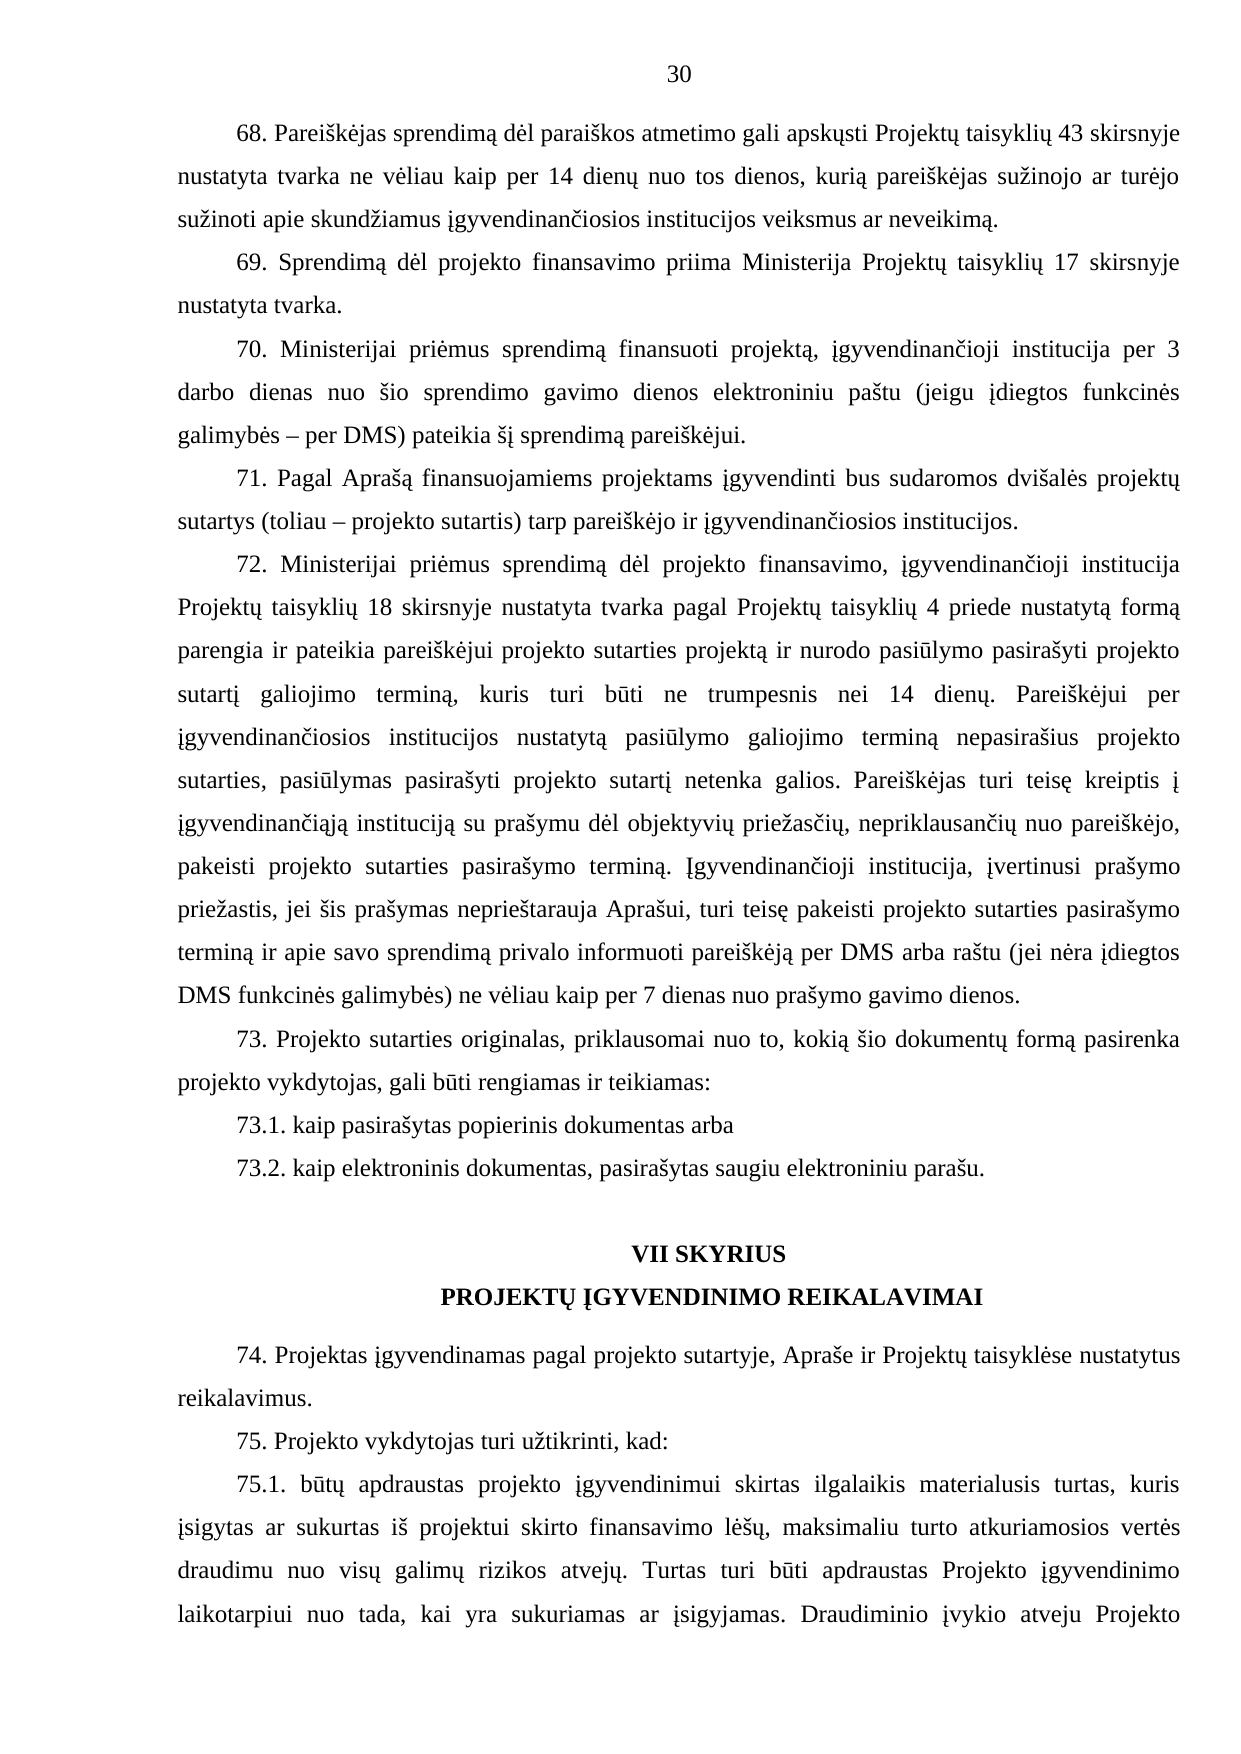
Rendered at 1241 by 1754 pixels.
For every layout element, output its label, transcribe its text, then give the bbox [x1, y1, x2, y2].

text 73.1. kaip pasirašytas popierinis dokumentas arba [236, 1110, 1181, 1139]
text 71. Pagal Aprašą finansuojamiems projektams įgyvendinti bus sudaromos dvišalės projektų sutartys (toliau – projekto sutartis) tarp pareiškėjo ir įgyvendinančiosios institucijos. [177, 463, 1181, 535]
text 70. Ministerijai priėmus sprendimą finansuoti projektą, įgyvendinančioji institucija per 3 darbo dienas nuo šio sprendimo gavimo dienos elektroniniu paštu (jeigu įdiegtos funkcinės galimybės – per DMS) pateikia šį sprendimą pareiškėjui. [177, 334, 1181, 449]
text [177, 1469, 1181, 1627]
text 73.2. kaip elektroninis dokumentas, pasirašytas saugiu elektroniniu parašu. [236, 1153, 1181, 1182]
text VII SKYRIUS [177, 1239, 1181, 1268]
text 74. Projektas įgyvendinamas pagal projekto sutartyje, Apraše ir Projektų taisyklėse nustatytus reikalavimus. [177, 1340, 1181, 1412]
text 75. Projekto vykdytojas turi užtikrinti, kad: [177, 1426, 1181, 1455]
text 69. Sprendimą dėl projekto finansavimo priima Ministerija Projektų taisyklių 17 skirsnyje nustatyta tvarka. [177, 247, 1181, 319]
text 73. Projekto sutarties originalas, priklausomai nuo to, kokią šio dokumentų formą pasirenka projekto vykdytojas, gali būti rengiamas ir teikiamas: [177, 1024, 1181, 1096]
text 72. Ministerijai priėmus sprendimą dėl projekto finansavimo, įgyvendinančioji institucija Projektų taisyklių 18 skirsnyje nustatyta tvarka pagal Projektų taisyklių 4 priede nustatytą formą parengia ir pateikia pareiškėjui projekto sutarties projektą ir nurodo pasiūlymo pasirašyti projekto sutartį galiojimo terminą, kuris turi būti ne trumpesnis nei 14 dienų. Pareiškėjui per įgyvendinančiosios institucijos nustatytą pasiūlymo galiojimo terminą nepasirašius projekto sutarties, pasiūlymas pasirašyti projekto sutartį netenka galios. Pareiškėjas turi teisę kreiptis į įgyvendinančiąją instituciją su prašymu dėl objektyvių priežasčių, nepriklausančių nuo pareiškėjo, pakeisti projekto sutarties pasirašymo terminą. Įgyvendinančioji institucija, įvertinusi prašymo priežastis, jei šis prašymas neprieštarauja Aprašui, turi teisę pakeisti projekto sutarties pasirašymo terminą ir apie savo sprendimą privalo informuoti pareiškėją per DMS arba raštu (jei nėra įdiegtos DMS funkcinės galimybės) ne vėliau kaip per 7 dienas nuo prašymo gavimo dienos. [177, 549, 1181, 1009]
text PROJEKTŲ ĮGYVENDINIMO REIKALAVIMAI [177, 1282, 1181, 1311]
text 68. Pareiškėjas sprendimą dėl paraiškos atmetimo gali apskųsti Projektų taisyklių 43 skirsnyje nustatyta tvarka ne vėliau kaip per 14 dienų nuo tos dienos, kurią pareiškėjas sužinojo ar turėjo sužinoti apie skundžiamus įgyvendinančiosios institucijos veiksmus ar neveikimą. [177, 118, 1181, 233]
